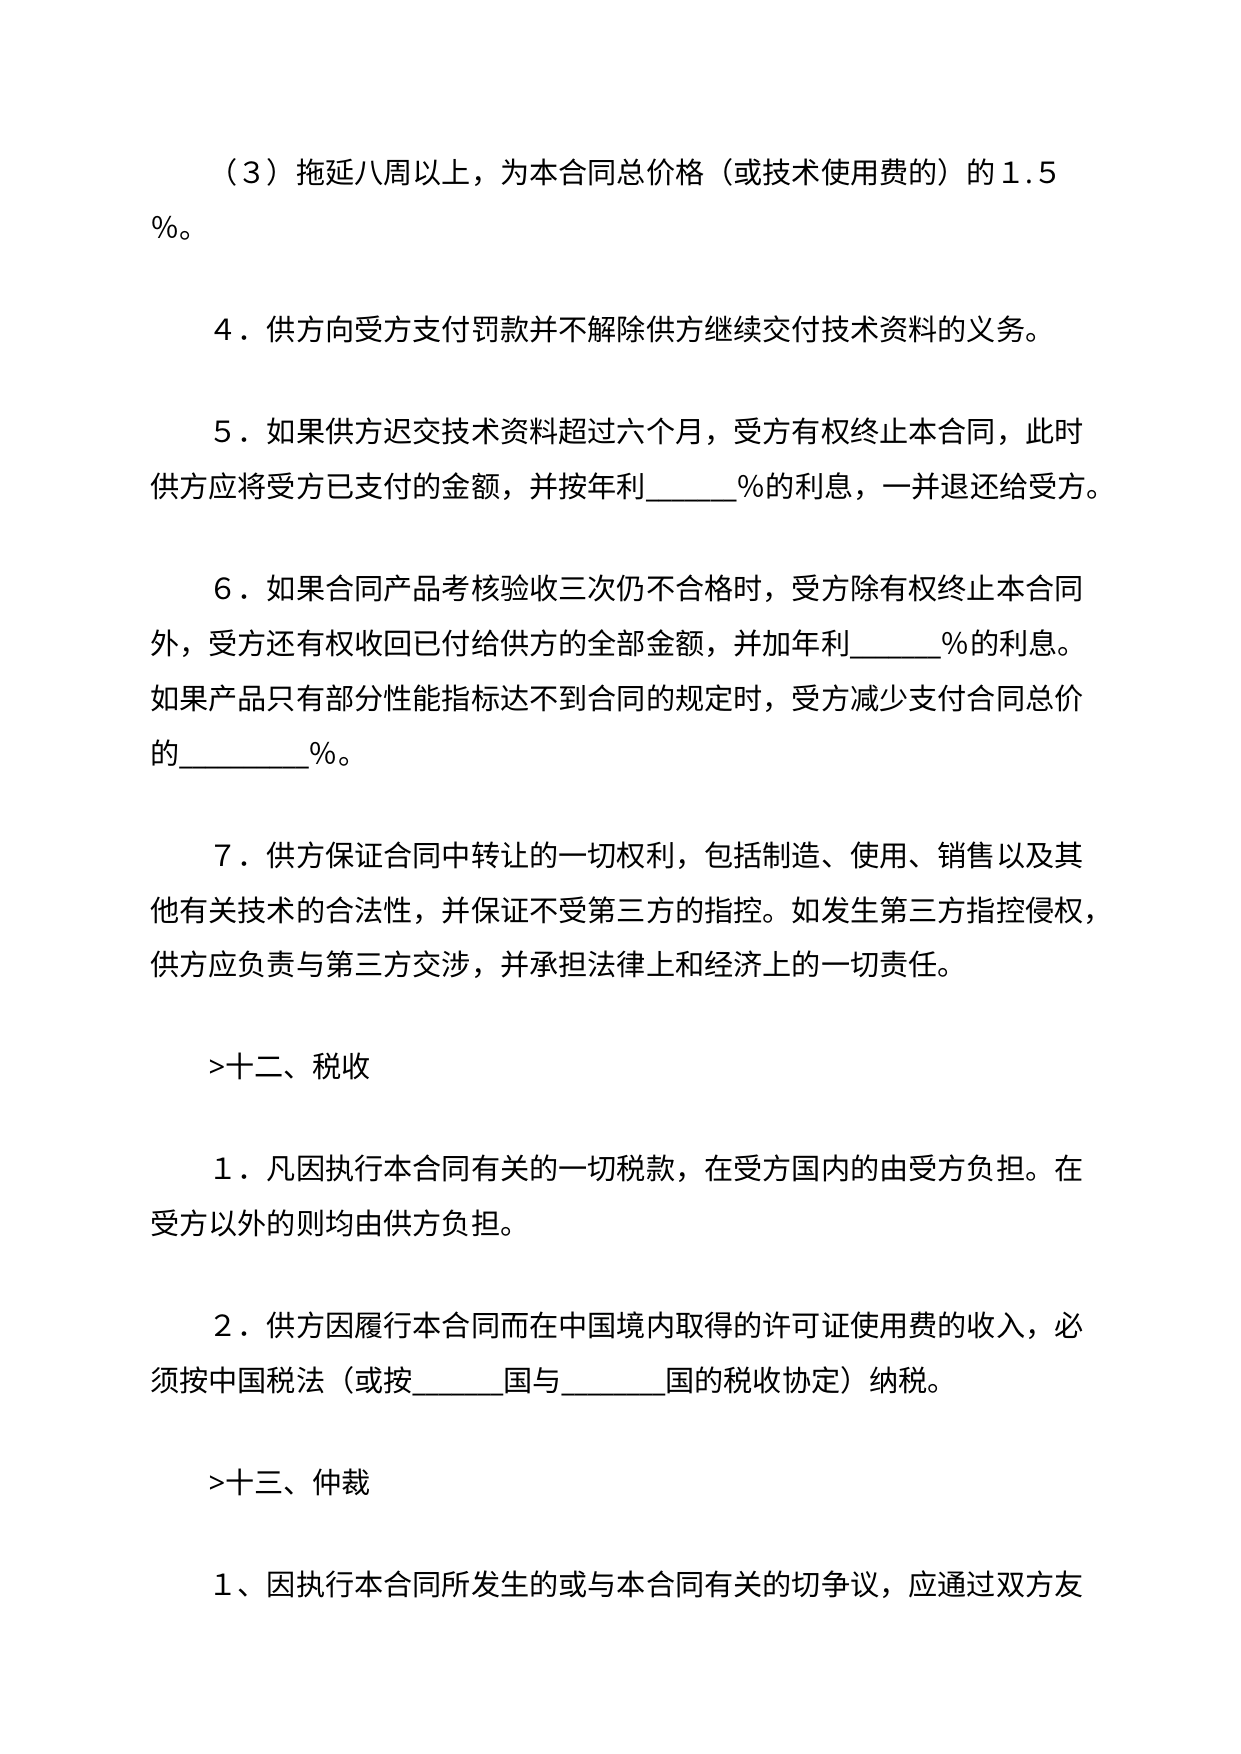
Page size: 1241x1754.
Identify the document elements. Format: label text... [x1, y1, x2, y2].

text >十三、仲裁 [150, 1459, 1090, 1502]
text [150, 1561, 1090, 1603]
text （３）拖延八周以上，为本合同总价格（或技术使用费的）的１.５％。 [150, 150, 1090, 247]
text ４．供方向受方支付罚款并不解除供方继续交付技术资料的义务。 [150, 307, 1090, 349]
text ７．供方保证合同中转让的一切权利，包括制造、使用、销售以及其他有关技术的合法性，并保证不受第三方的指控。如发生第三方指控侵权，供方应负责与第三方交涉，并承担法律上和经济上的一切责任。 [150, 832, 1090, 984]
text >十二、税收 [150, 1044, 1090, 1086]
text １．凡因执行本合同有关的一切税款，在受方国内的由受方负担。在受方以外的则均由供方负担。 [150, 1146, 1090, 1243]
text ６．如果合同产品考核验收三次仍不合格时，受方除有权终止本合同外，受方还有权收回已付给供方的全部金额，并加年利_______％的利息。如果产品只有部分性能指标达不到合同的规定时，受方减少支付合同总价的__________％。 [150, 565, 1090, 773]
text ２．供方因履行本合同而在中国境内取得的许可证使用费的收入，必须按中国税法（或按_______国与________国的税收协定）纳税。 [150, 1302, 1090, 1400]
text ５．如果供方迟交技术资料超过六个月，受方有权终止本合同，此时供方应将受方已支付的金额，并按年利_______％的利息，一并退还给受方。 [150, 408, 1090, 506]
